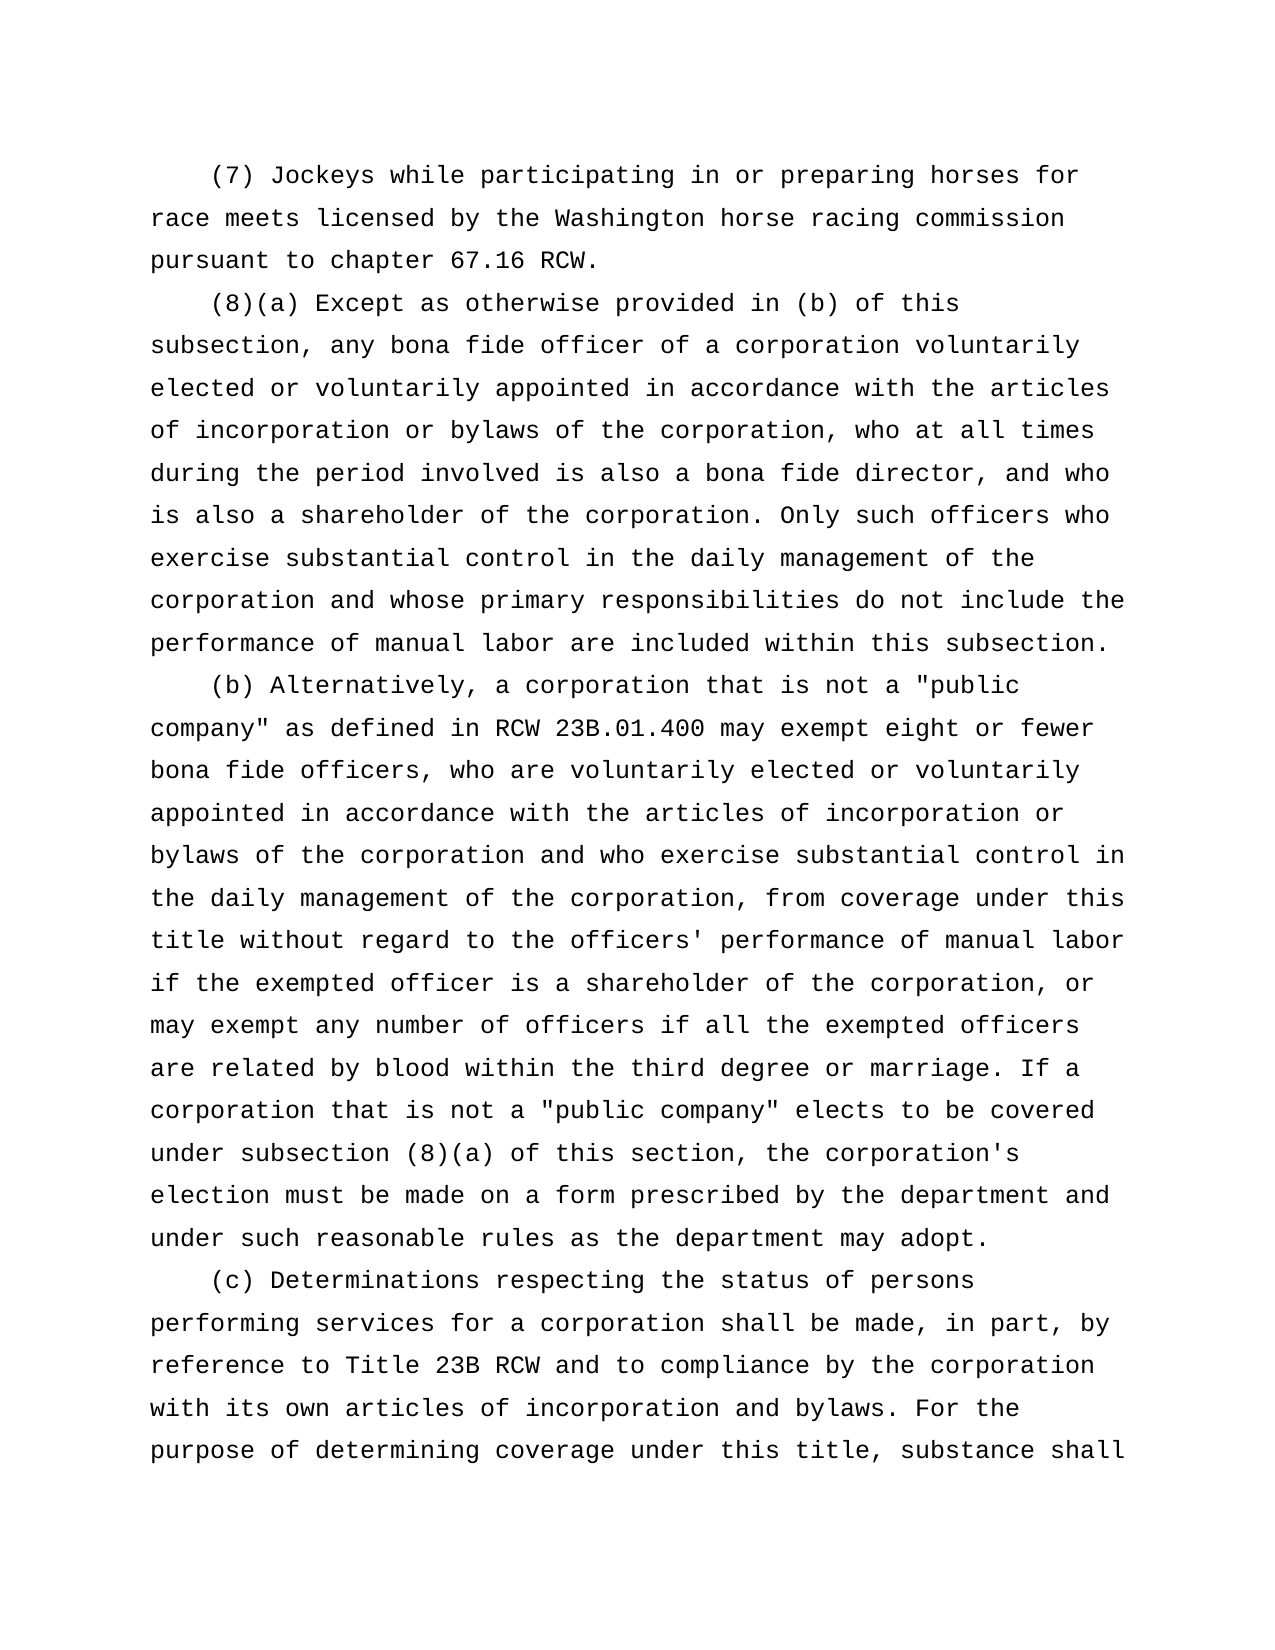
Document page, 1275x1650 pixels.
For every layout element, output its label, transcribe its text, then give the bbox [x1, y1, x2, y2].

text (7) Jockeys while participating in or preparing horses for race meets licensed by the Washington horse racing commission pursuant to chapter 67.16 RCW. [150, 150, 1125, 277]
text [150, 1255, 1125, 1467]
text (b) Alternatively, a corporation that is not a "public company" as defined in RCW 23B.01.400 may exempt eight or fewer bona fide officers, who are voluntarily elected or voluntarily appointed in accordance with the articles of incorporation or bylaws of the corporation and who exercise substantial control in the daily management of the corporation, from coverage under this title without regard to the officers' performance of manual labor if the exempted officer is a shareholder of the corporation, or may exempt any number of officers if all the exempted officers are related by blood within the third degree or marriage. If a corporation that is not a "public company" elects to be covered under subsection (8)(a) of this section, the corporation's election must be made on a form prescribed by the department and under such reasonable rules as the department may adopt. [150, 660, 1125, 1255]
text (8)(a) Except as otherwise provided in (b) of this subsection, any bona fide officer of a corporation voluntarily elected or voluntarily appointed in accordance with the articles of incorporation or bylaws of the corporation, who at all times during the period involved is also a bona fide director, and who is also a shareholder of the corporation. Only such officers who exercise substantial control in the daily management of the corporation and whose primary responsibilities do not include the performance of manual labor are included within this subsection. [150, 277, 1125, 660]
